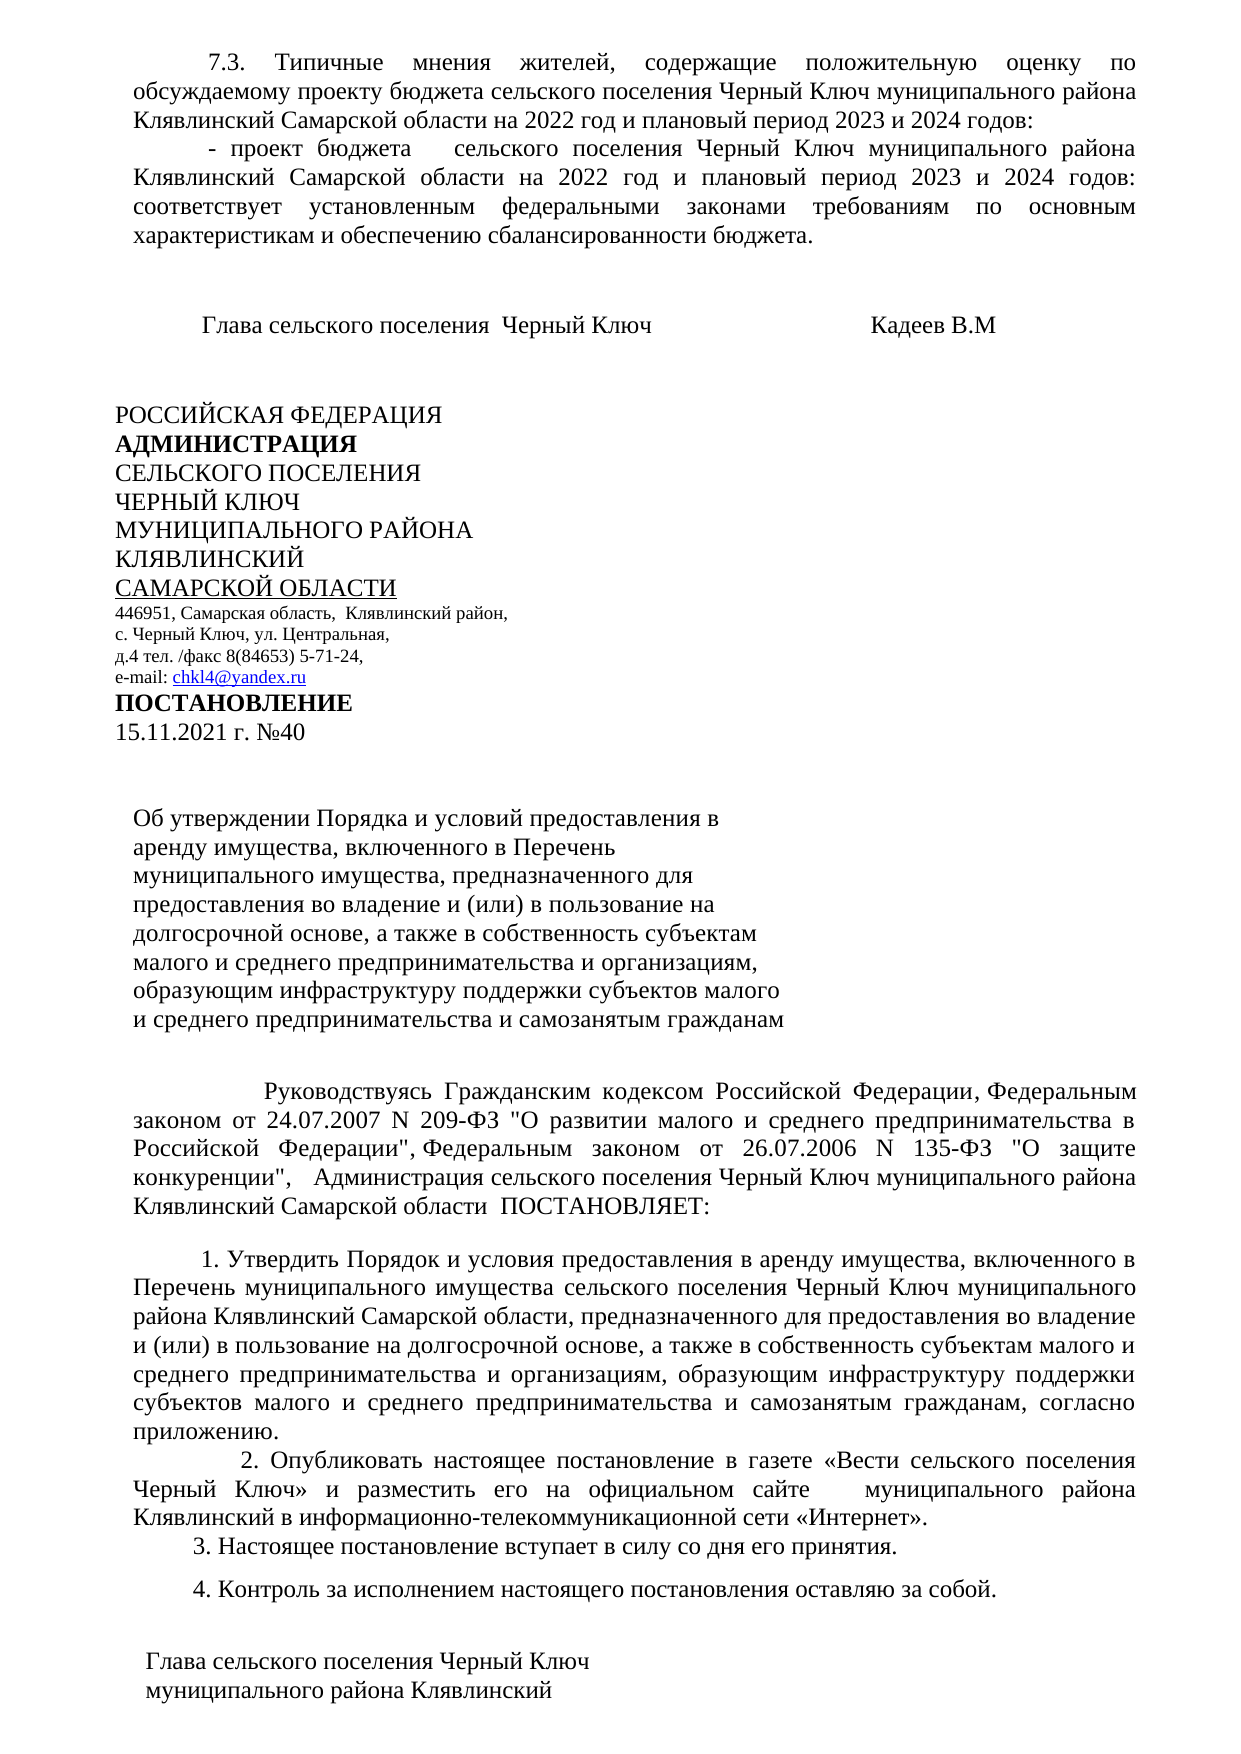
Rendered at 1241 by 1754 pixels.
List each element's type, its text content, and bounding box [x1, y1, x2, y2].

text Глава сельского поселения Черный Ключ Кадеев В.М [133, 306, 1107, 339]
text 2. Опубликовать настоящее постановление в газете «Вести сельского поселения Черный Ключ» и разместить его на официальном сайте муниципального района Клявлинский в информационно-телекоммуникационной сети «Интернет». [130, 1445, 1137, 1531]
text - проект бюджета сельского поселения Черный Ключ муниципального района Клявлинский Самарской области на 2022 год и плановый период 2023 и 2024 годов: соответствует установленным федеральными законами требованиям по основным характеристикам и обеспечению сбалансированности бюджета. [133, 133, 1137, 248]
text 7.3. Типичные мнения жителей, содержащие положительную оценку по обсуждаемому проекту бюджета сельского поселения Черный Ключ муниципального района Клявлинский Самарской области на 2022 год и плановый период 2023 и 2024 годов: [133, 47, 1137, 133]
text 4. Контроль за исполнением настоящего постановления оставляю за собой. [130, 1574, 1137, 1603]
text Глава сельского поселения Черный Ключ [133, 1646, 1137, 1675]
table_header РОССИЙСКАЯ ФЕДЕРАЦИЯ АДМИНИСТРАЦИЯ СЕЛЬСКОГО ПОСЕЛЕНИЯ ЧЕРНЫЙ КЛЮЧ МУНИЦИПАЛЬНОГО РАЙОНА КЛЯВЛИНСКИЙ САМАРСКОЙ ОБЛАСТИ 446951, Самарская область, Клявлинский район, с. Черный Ключ, ул. Центральная, д.4 тел. /факс 8(84653) 5-71-24, e-mail: chkl4@yandex.ru ПОСТАНОВЛЕНИЕ 15.11.2021 г. №40 [104, 401, 622, 799]
text 3. Настоящее постановление вступает в силу со дня его принятия. [130, 1531, 1137, 1560]
text Руководствуясь Гражданским кодексом Российской Федерации, Федеральным законом от 24.07.2007 N 209-ФЗ "О развитии малого и среднего предпринимательства в Российской Федерации", Федеральным законом от 26.07.2006 N 135-ФЗ "О защите конкуренции", Администрация сельского поселения Черный Ключ муниципального района Клявлинский Самарской области ПОСТАНОВЛЯЕТ: [130, 1076, 1137, 1220]
title Об утверждении Порядка и условий предоставления в аренду имущества, включенного в Перечень муниципального имущества, предназначенного для предоставления во владение и (или) в пользование на долгосрочной основе, а также в собственность субъектам малого и среднего предпринимательства и организациям, образующим инфраструктуру поддержки субъектов малого и среднего предпринимательства и самозанятым гражданам [133, 803, 798, 1033]
text муниципального района Клявлинский [133, 1675, 1137, 1704]
text 1. Утвердить Порядок и условия предоставления в аренду имущества, включенного в Перечень муниципального имущества сельского поселения Черный Ключ муниципального района Клявлинский Самарской области, предназначенного для предоставления во владение и (или) в пользование на долгосрочной основе, а также в собственность субъектам малого и среднего предпринимательства и организациям, образующим инфраструктуру поддержки субъектов малого и среднего предпринимательства и самозанятым гражданам, согласно приложению. [130, 1244, 1137, 1445]
